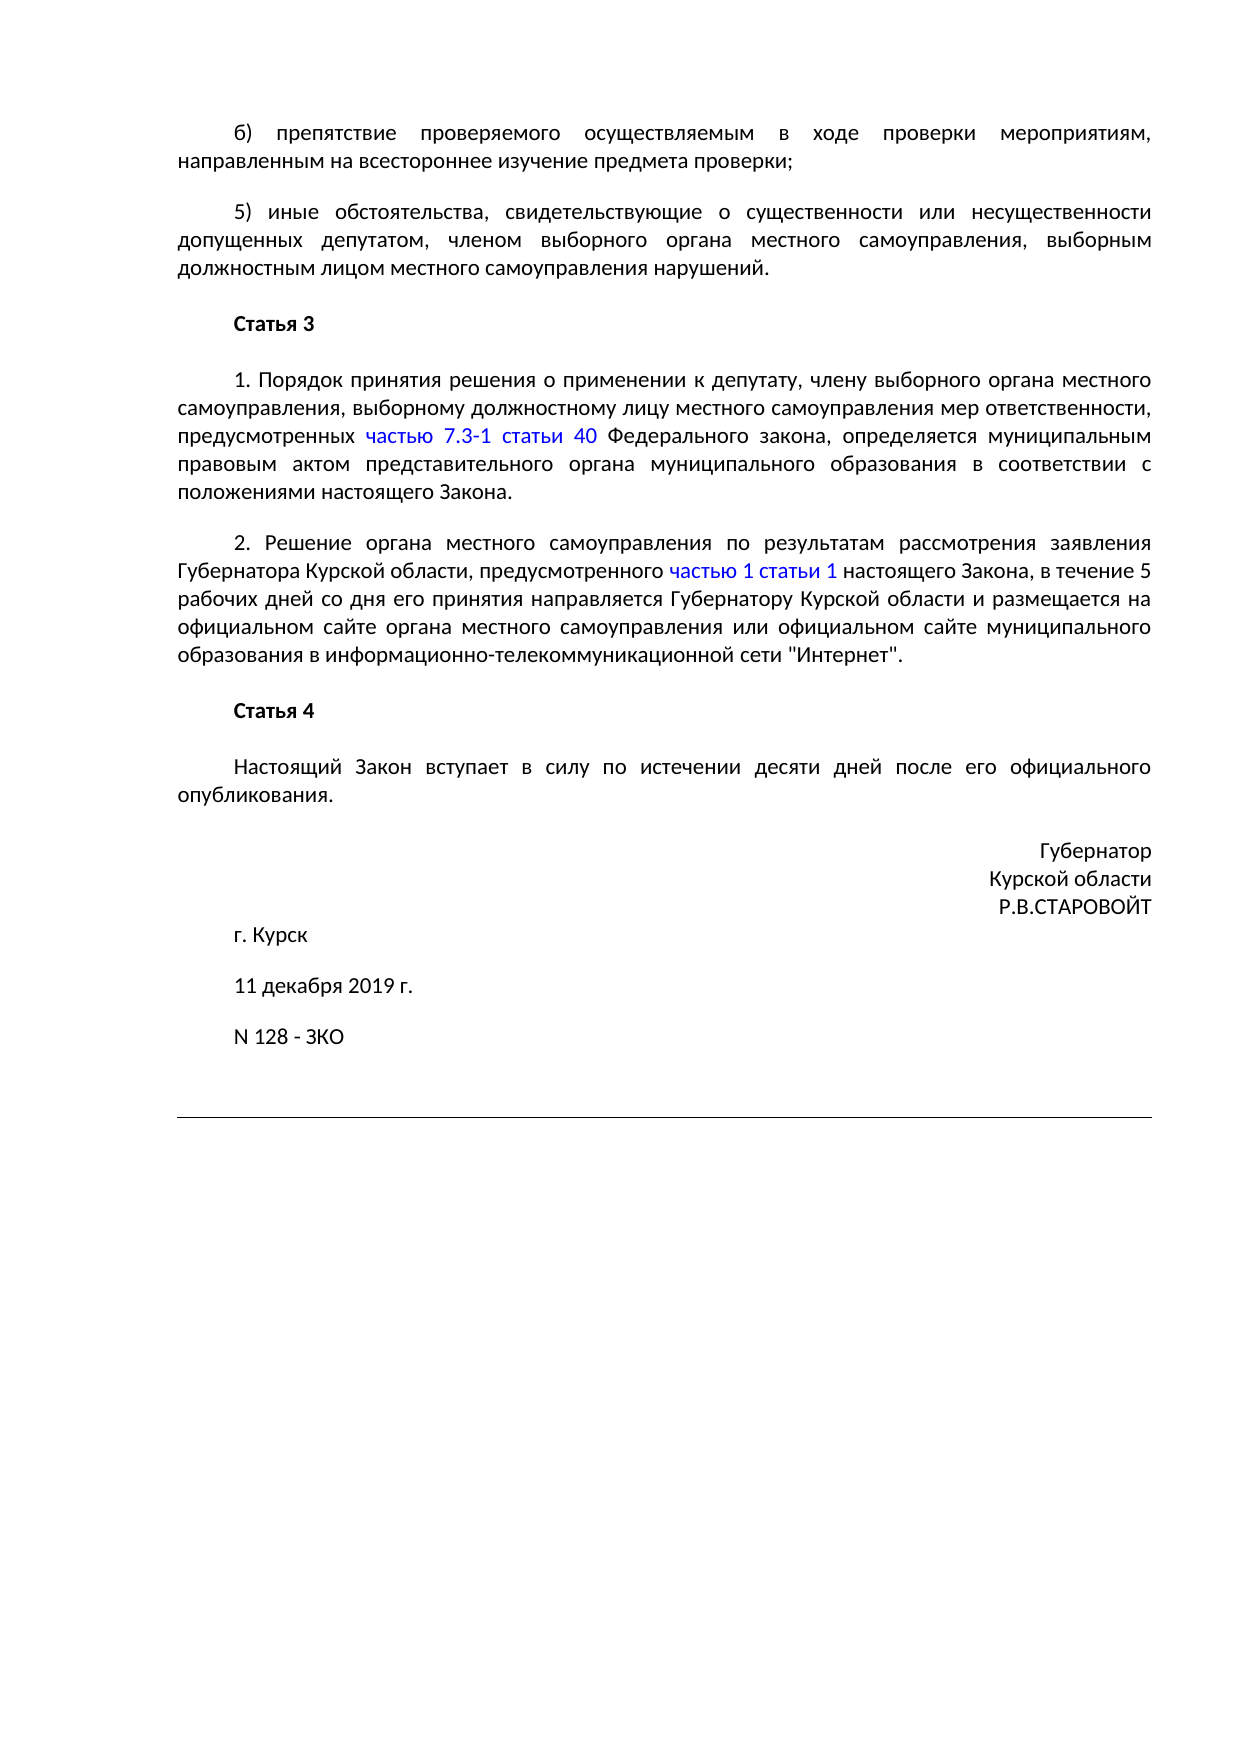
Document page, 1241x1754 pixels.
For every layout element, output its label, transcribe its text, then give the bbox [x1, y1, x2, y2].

text 5) иные обстоятельства, свидетельствующие о существенности или несущественности допущенных депутатом, членом выборного органа местного самоуправления, выборным должностным лицом местного самоуправления нарушений. [177, 197, 1152, 281]
text г. Курск [177, 921, 1152, 948]
text Губернатор [177, 836, 1152, 864]
text б) препятствие проверяемого осуществляемым в ходе проверки мероприятиям, направленным на всестороннее изучение предмета проверки; [177, 118, 1152, 174]
text Курской области [177, 864, 1152, 892]
title Статья 4 [177, 696, 1152, 724]
text 2. Решение органа местного самоуправления по результатам рассмотрения заявления Губернатора Курской области, предусмотренного частью 1 статьи 1 настоящего Закона, в течение 5 рабочих дней со дня его принятия направляется Губернатору Курской области и размещается на официальном сайте органа местного самоуправления или официальном сайте муниципального образования в информационно-телекоммуникационной сети "Интернет". [177, 528, 1152, 668]
text Р.В.СТАРОВОЙТ [177, 892, 1152, 921]
text 1. Порядок принятия решения о применении к депутату, члену выборного органа местного самоуправления, выборному должностному лицу местного самоуправления мер ответственности, предусмотренных частью 7.3-1 статьи 40 Федерального закона, определяется муниципальным правовым актом представительного органа муниципального образования в соответствии с положениями настоящего Закона. [177, 365, 1152, 505]
text Настоящий Закон вступает в силу по истечении десяти дней после его официального опубликования. [177, 752, 1152, 808]
text N 128 - ЗКО [177, 1022, 1152, 1050]
title Статья 3 [177, 309, 1152, 337]
text 11 декабря 2019 г. [177, 971, 1152, 999]
